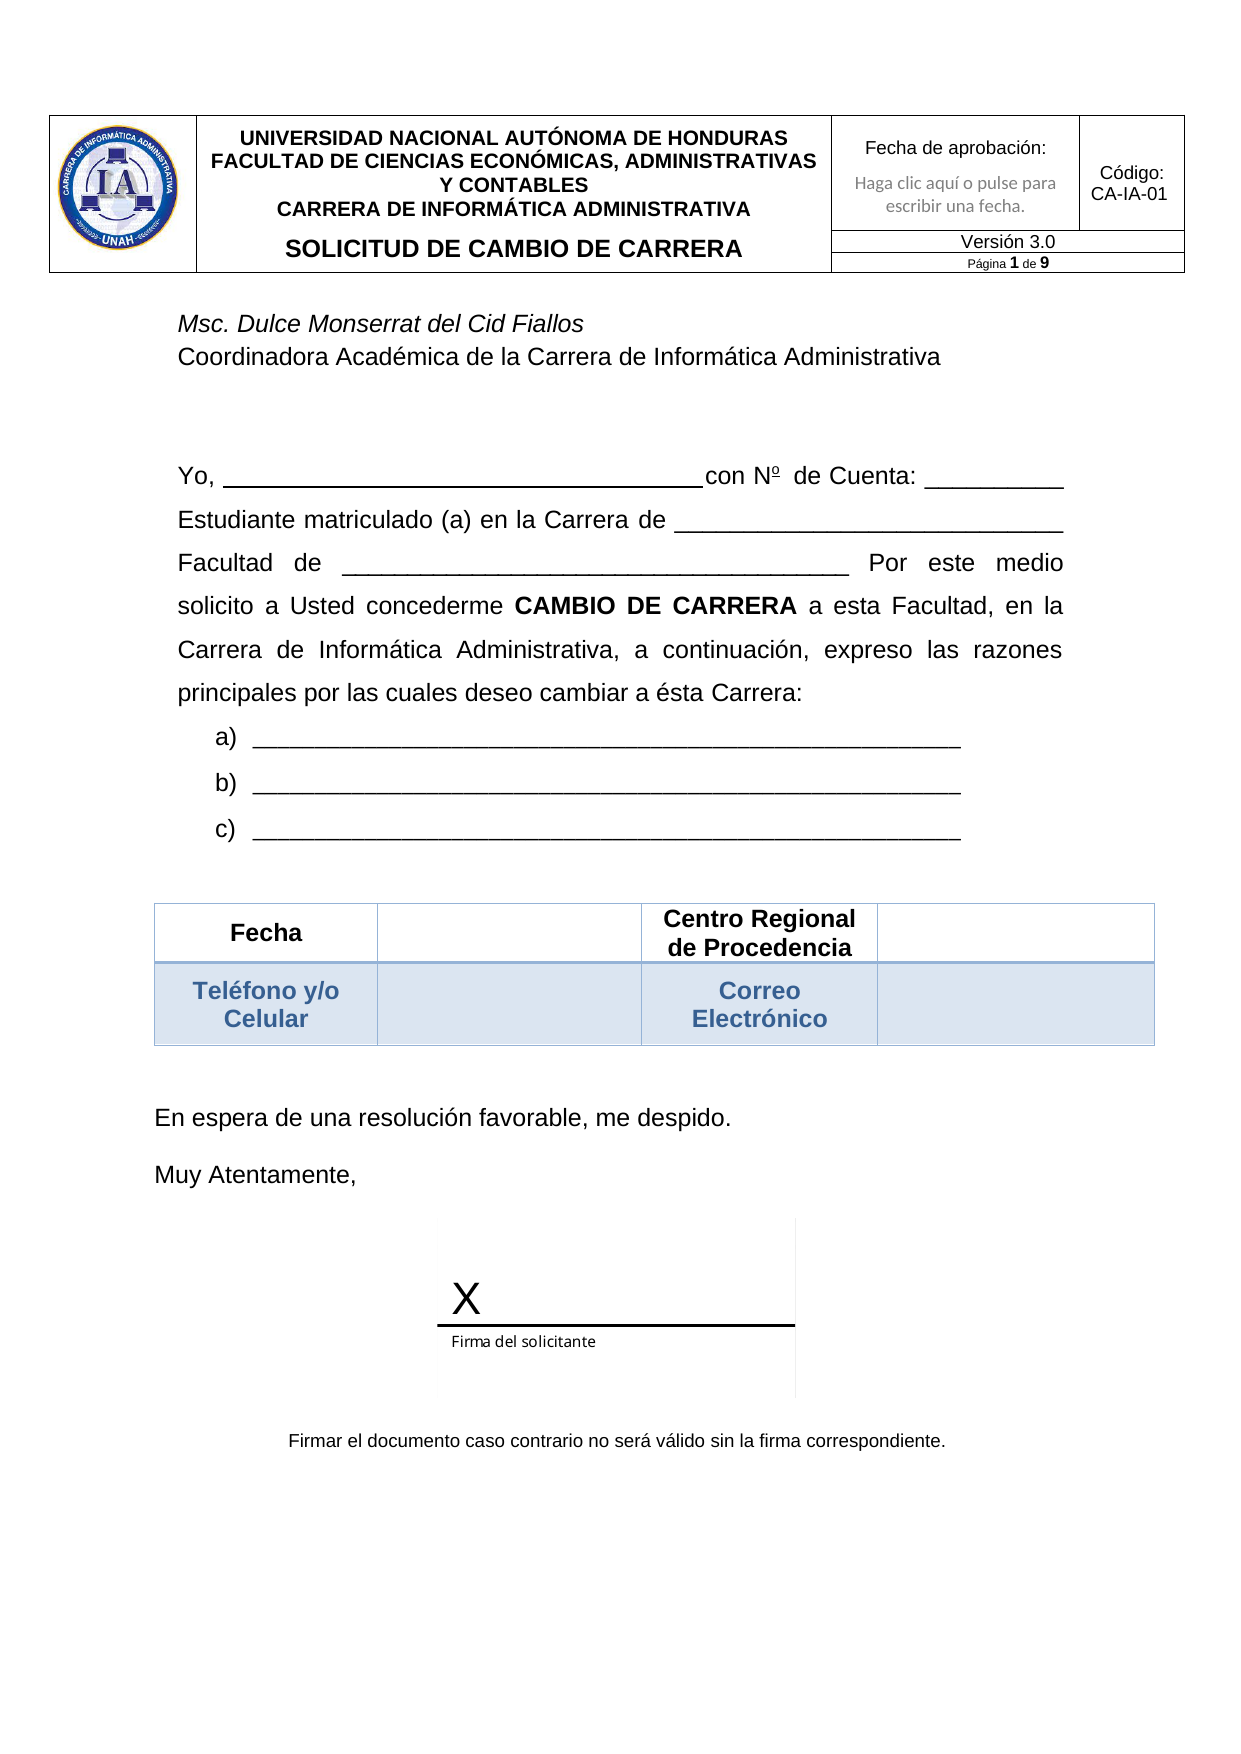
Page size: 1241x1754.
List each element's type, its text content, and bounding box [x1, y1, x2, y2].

text Msc. Dulce Monserrat del Cid Fiallos [177, 309, 1080, 337]
table_header [878, 904, 1154, 961]
text Muy Atentamente, [154, 1161, 1080, 1189]
text Coordinadora Académica de la Carrera de Informática Administrativa [177, 342, 1080, 371]
picture [50, 117, 189, 260]
table_header Fecha [155, 904, 377, 961]
table_cell Teléfono y/o Celular [155, 964, 377, 1044]
text En espera de una resolución favorable, me despido. [154, 1103, 1080, 1132]
table_header [378, 904, 641, 961]
table_cell [878, 964, 1154, 1044]
text Yo, con No de Cuenta: Estudiante matriculado (a) en la Carrera de Facultad de Por este medio solicito a Usted concederme CAMBIO DE CARRERA a esta Facultad, en la Carrera de Informática Administrativa, a continuación, expreso las razones principales por las cuales deseo cambiar a ésta Carrera: [177, 461, 1064, 707]
table_cell [378, 964, 641, 1044]
text Firmar el documento caso contrario no será válido sin la firma correspondiente. [154, 1430, 1080, 1451]
table_header Centro Regional de Procedencia [642, 904, 877, 961]
table_cell Correo Electrónico [642, 964, 877, 1044]
